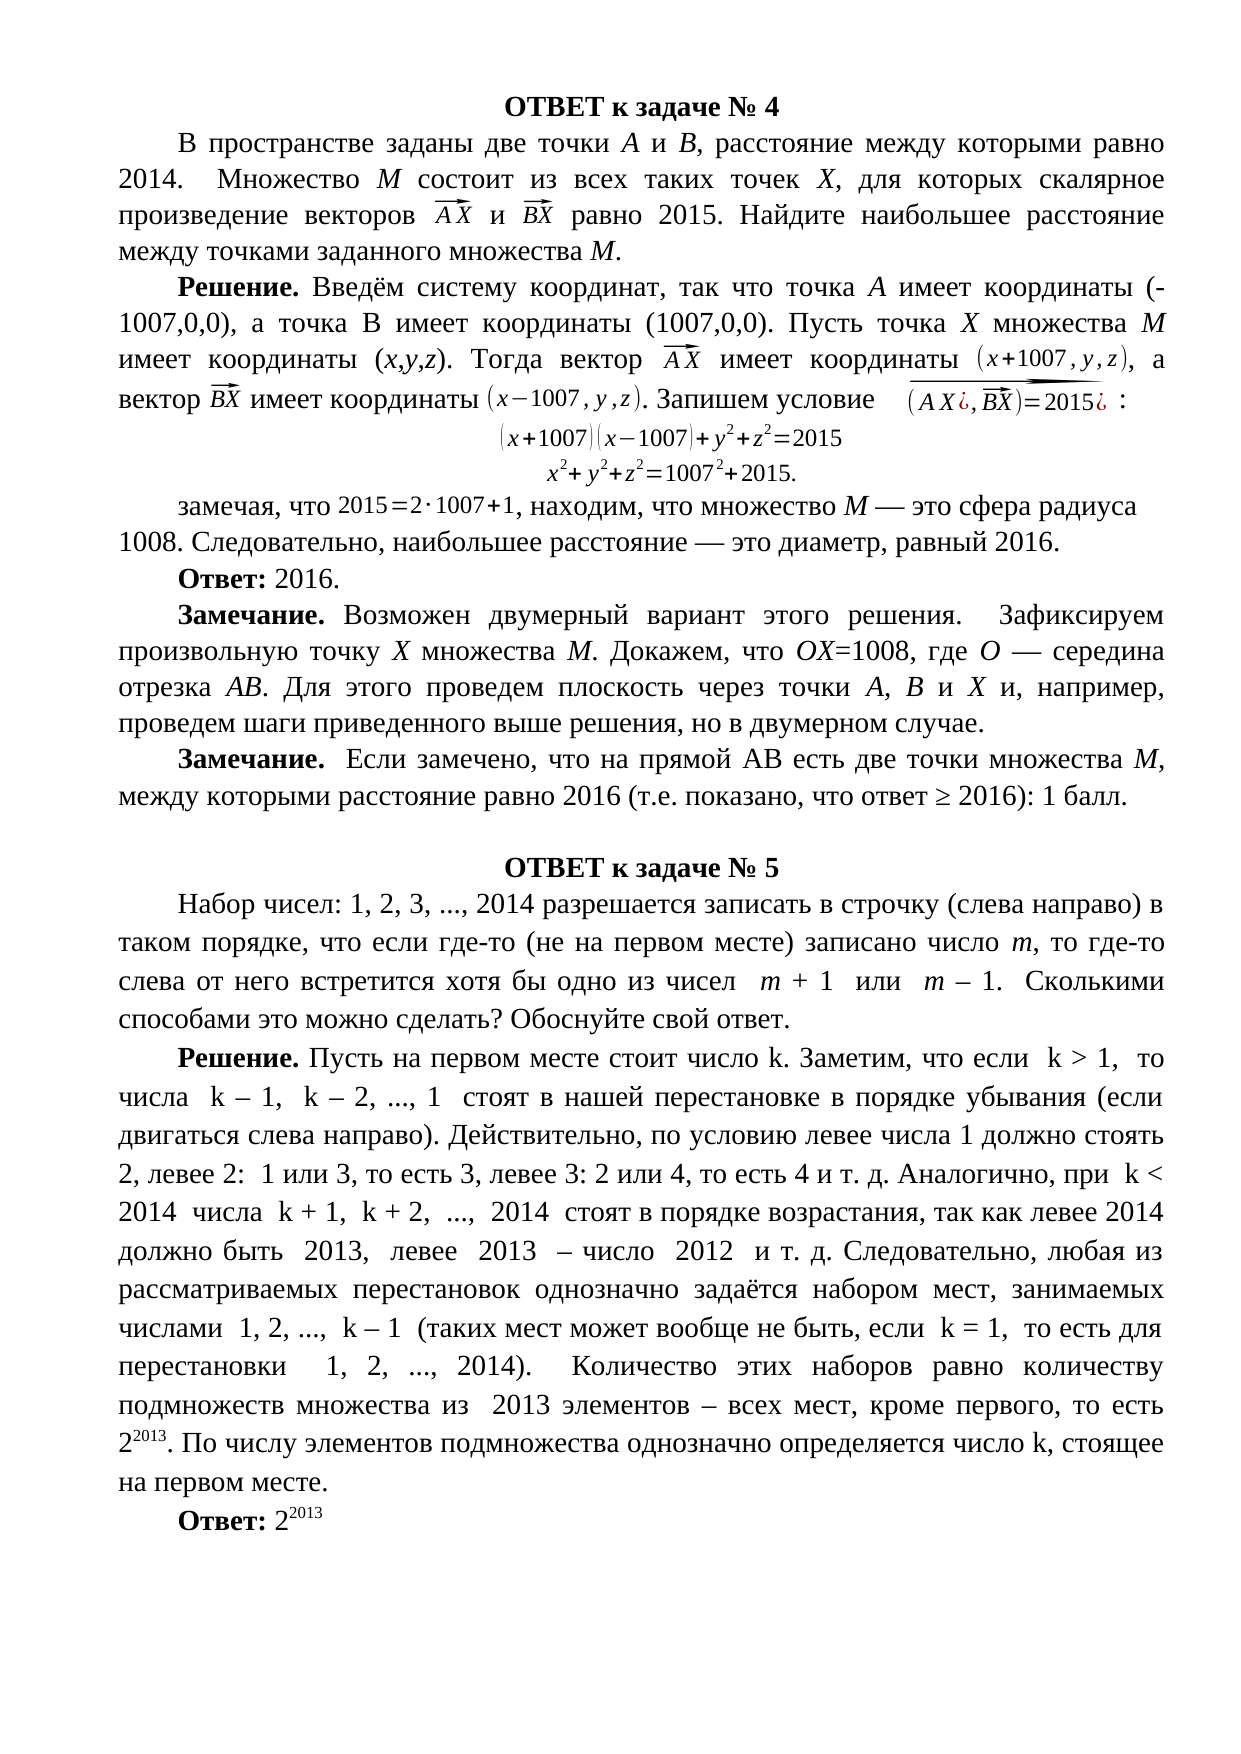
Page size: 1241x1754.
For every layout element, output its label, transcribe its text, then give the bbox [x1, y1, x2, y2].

text Решение. Введём систему координат, так что точка A имеет координаты (-1007,0,0), а точка B имеет координаты (1007,0,0). Пусть точка X множества M имеет координаты (x,y,z). Тогда вектор имеет координаты , а вектор имеет координаты . Запишем условие : [118, 269, 1165, 418]
text В пространстве заданы две точки А и B, расстояние между которыми равно 2014. Множество M состоит из всех таких точек X, для которых скалярное произведение векторов и равно 2015. Найдите наибольшее расстояние между точками заданного множества M. [118, 125, 1165, 267]
text Замечание. Если замечено, что на прямой AB есть две точки множества М, между которыми расстояние равно 2016 (т.е. показано, что ответ ≥ 2016): 1 балл. [118, 741, 1165, 811]
text ОТВЕТ к задаче № 5 [118, 850, 1165, 883]
text Замечание. Возможен двумерный вариант этого решения. Зафиксируем произвольную точку X множества M. Докажем, что OX=1008, где O — середина отрезка AB. Для этого проведем плоскость через точки A, B и X и, например, проведем шаги приведенного выше решения, но в двумерном случае. [118, 597, 1165, 739]
text замечая, что , находим, что множество M — это сфера радиуса 1008. Следовательно, наибольшее расстояние — это диаметр, равный 2016. [118, 488, 1165, 558]
text Ответ: 2016. [118, 561, 1165, 594]
list Решение. Пусть на первом месте стоит число k. Заметим, что если k > 1, то числа k – 1, k – 2, ..., 1 стоят в нашей перестановке в порядке убывания (если двигаться слева направо). Действительно, по условию левее числа 1 должно стоять 2, левее 2: 1 или 3, то есть 3, левее 3: 2 или 4, то есть 4 и т. д. Аналогично, при k < 2014 числа k + 1, k + 2, ..., 2014 стоят в порядке возрастания, так как левее 2014 должно быть 2013, левее 2013 – число 2012 и т. д. Следовательно, любая из рассматриваемых перестановок однозначно задаётся набором мест, занимаемых числами 1, 2, ..., k – 1 (таких мест может вообще не быть, если k = 1, то есть для перестановки 1, 2, ..., 2014). Количество этих наборов равно количеству подмножеств множества из 2013 элементов – всех мест, кроме первого, то есть 22013. По числу элементов подмножества однозначно определяется число k, стоящее на первом месте. [118, 1040, 1165, 1498]
list Набор чисел: 1, 2, 3, ..., 2014 разрешается записать в строчку (слева направо) в таком порядке, что если где-то (не на первом месте) записано число m, то где-то слева от него встретится хотя бы одно из чисел m + 1 или m – 1. Сколькими способами это можно сделать? Обоснуйте свой ответ. [118, 886, 1165, 1035]
list Ответ: 22013 [118, 1503, 1165, 1536]
text ОТВЕТ к задаче № 4 [118, 89, 1165, 122]
